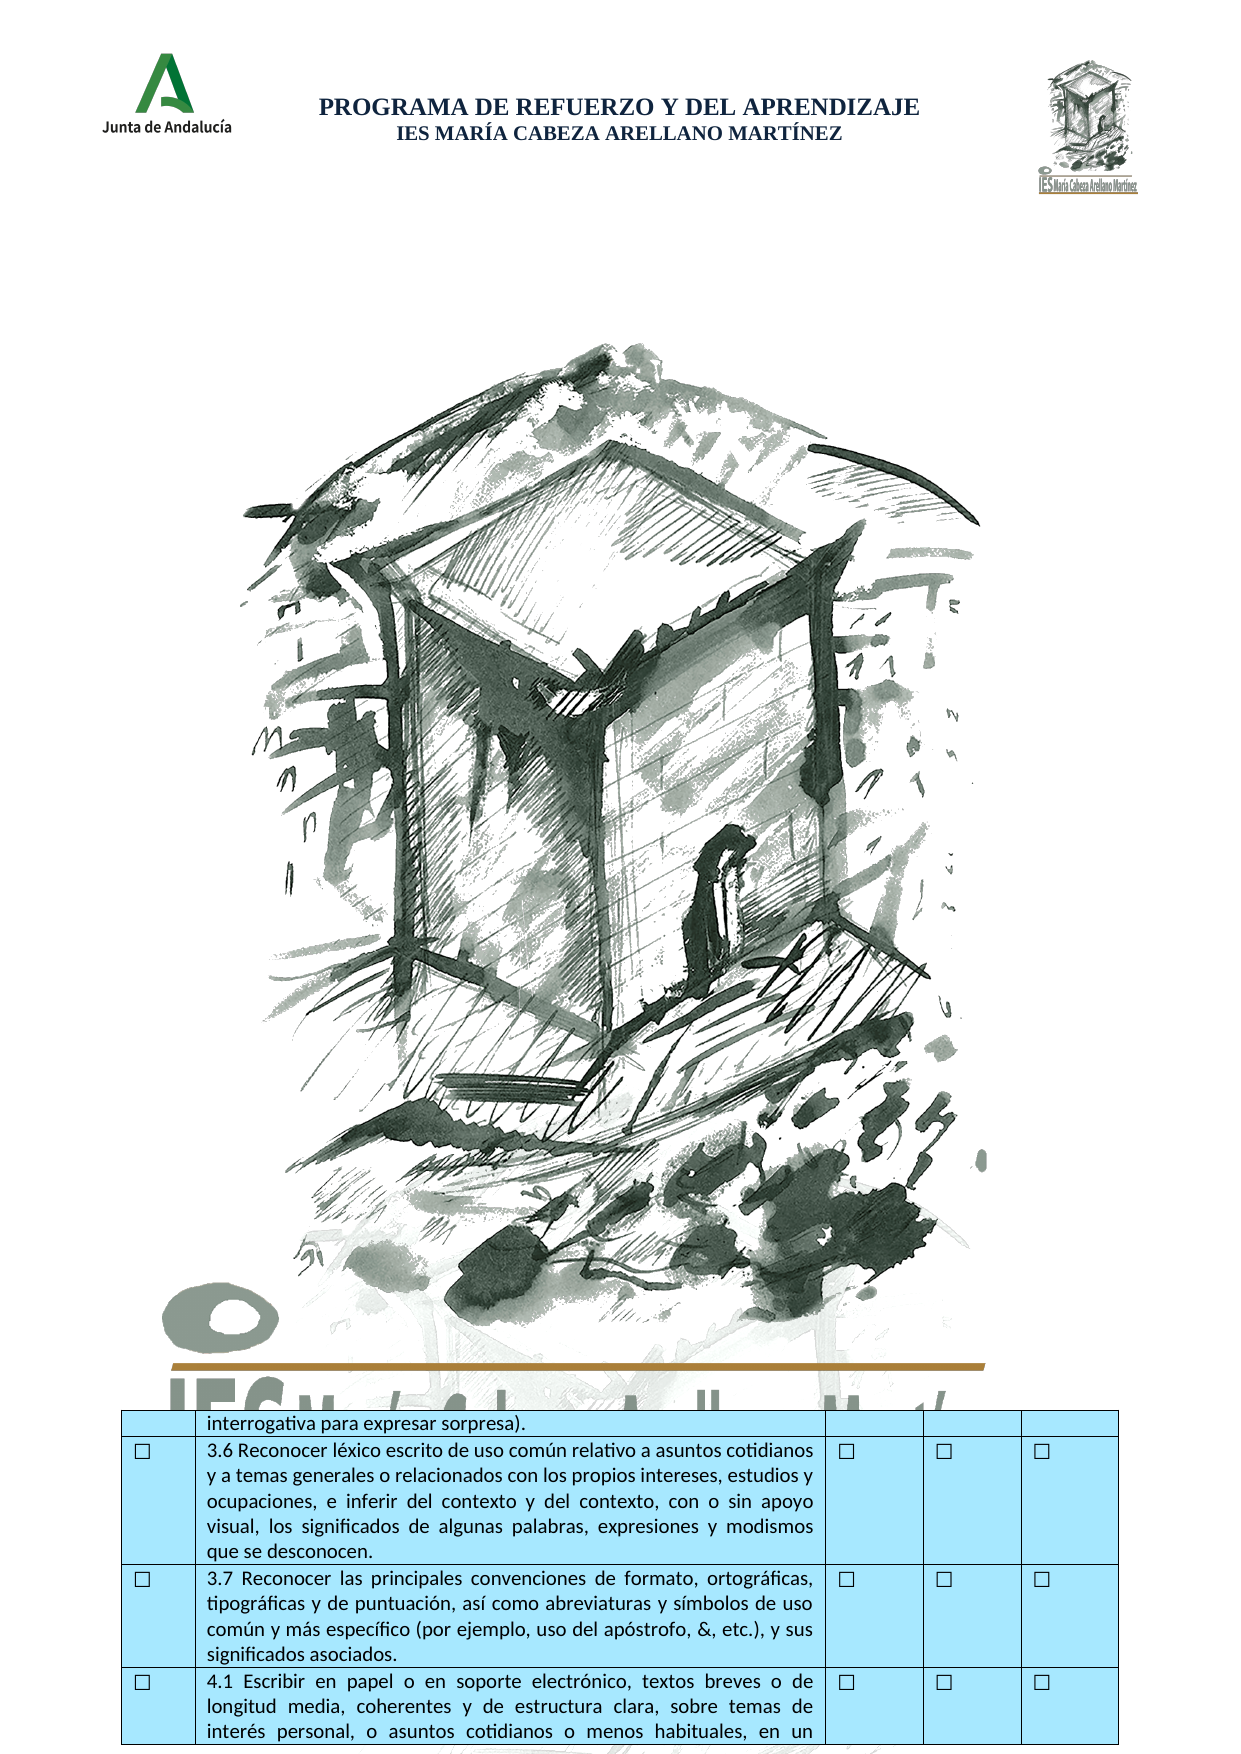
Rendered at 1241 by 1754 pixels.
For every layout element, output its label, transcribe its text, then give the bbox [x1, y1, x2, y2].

table_cell 3.6 Reconocer léxico escrito de uso común relativo a asuntos cotidianos y a temas generales o relacionados con los propios intereses, estudios y ocupaciones, e inferir del contexto y del contexto, con o sin apoyo visual, los significados de algunas palabras, expresiones y modismos que se desconocen. [196, 1437, 825, 1564]
table_cell 3.7 Reconocer las principales convenciones de formato, ortográficas, tipográficas y de puntuación, así como abreviaturas y símbolos de uso común y más específico (por ejemplo, uso del apóstrofo, &, etc.), y sus significados asociados. [196, 1565, 825, 1667]
picture [132, 44, 1146, 1410]
picture [91, 47, 243, 139]
table_cell 4.1 Escribir en papel o en soporte electrónico, textos breves o de longitud media, coherentes y de estructura clara, sobre temas de interés personal, o asuntos cotidianos o menos habituales, en un registro formal, neutro o informal, utilizando adecuadamente los recursos básicos de cohesión, las convenciones ortográficas básicas y los signos de puntuación más comunes, con un control razonable de expresiones, estructuras y un léxico de uso frecuente, tanto de carácter general como más específico dentro de la propia área de especialización o de interés. [196, 1668, 825, 1744]
